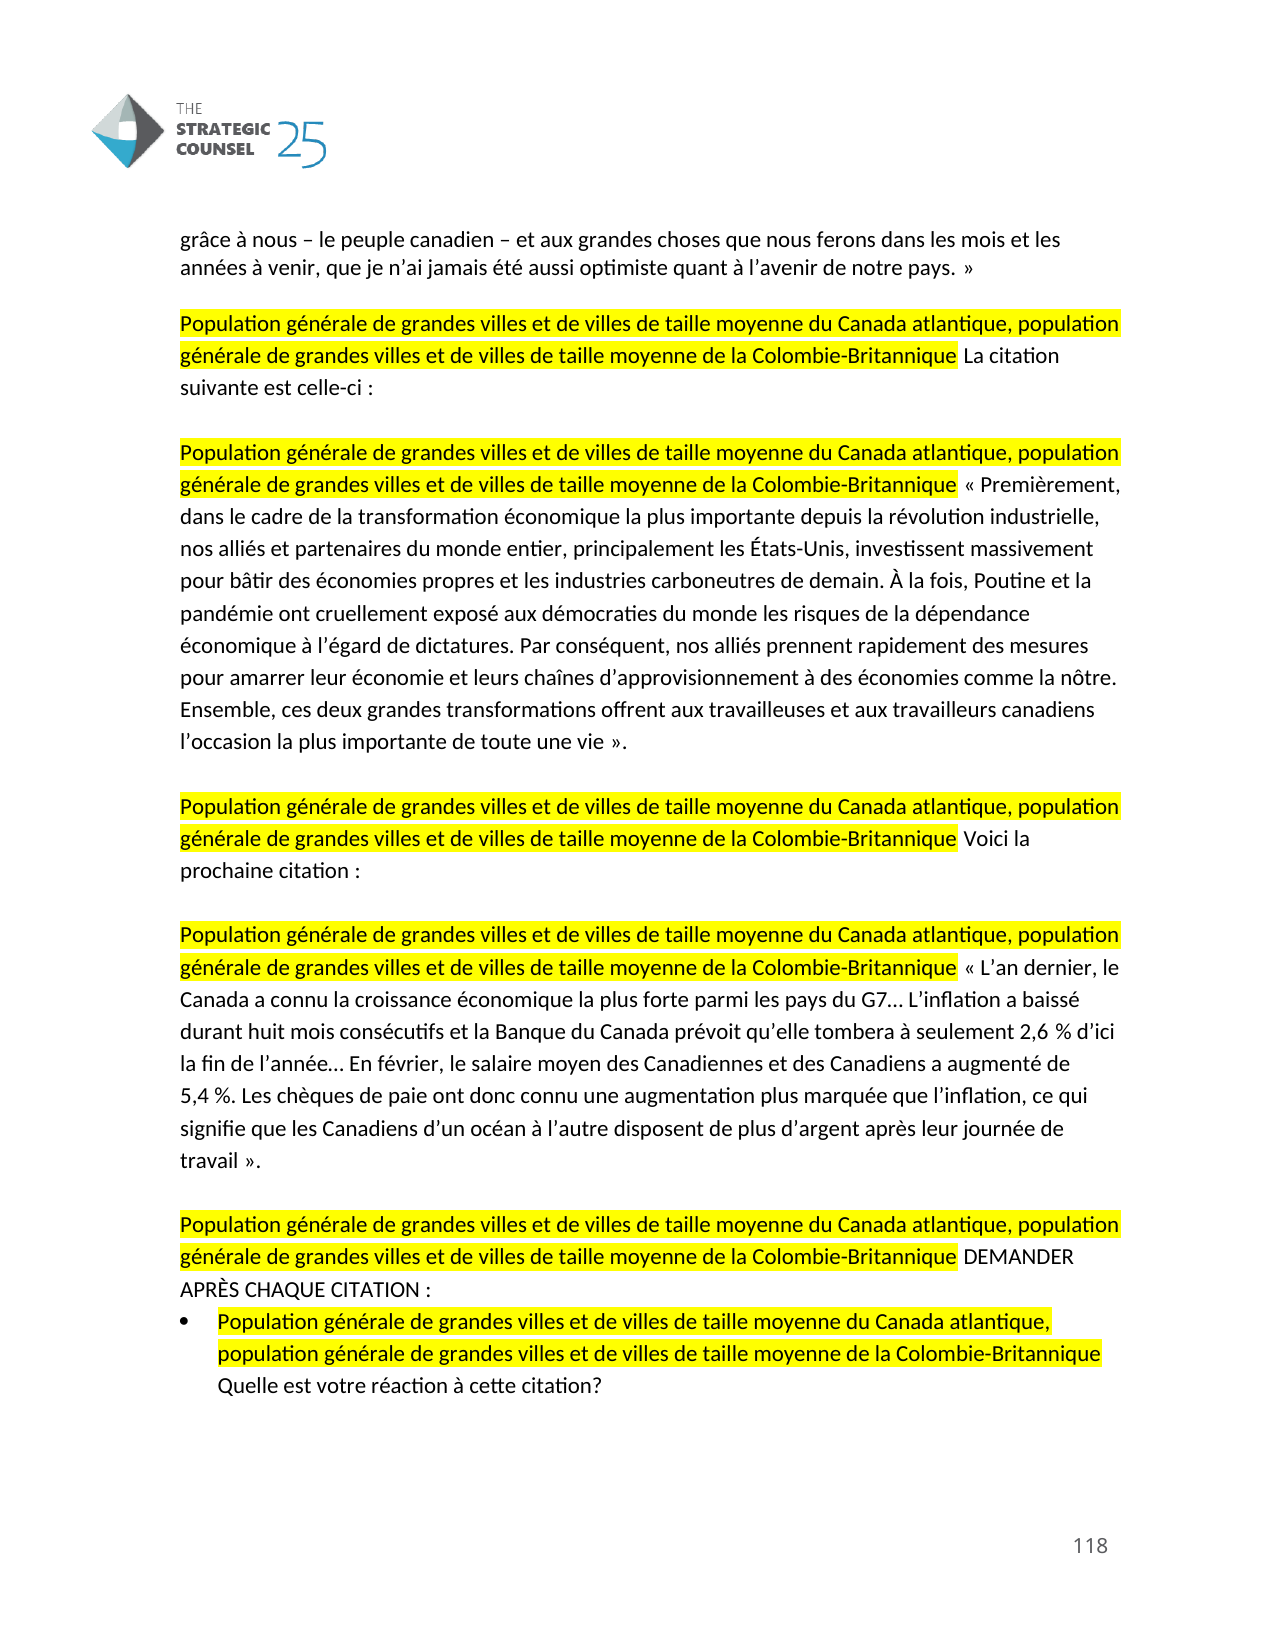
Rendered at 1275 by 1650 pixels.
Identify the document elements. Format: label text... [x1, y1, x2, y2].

text Population générale de grandes villes et de villes de taille moyenne du Canada atlantique, population générale de grandes villes et de villes de taille moyenne de la Colombie-Britannique Voici la prochaine citation : [180, 792, 1124, 884]
text Population générale de grandes villes et de villes de taille moyenne du Canada atlantique, population générale de grandes villes et de villes de taille moyenne de la Colombie-Britannique « Premièrement, dans le cadre de la transformation économique la plus importante depuis la révolution industrielle, nos alliés et partenaires du monde entier, principalement les États-Unis, investissent massivement pour bâtir des économies propres et les industries carboneutres de demain. À la fois, Poutine et la pandémie ont cruellement exposé aux démocraties du monde les risques de la dépendance économique à l’égard de dictatures. Par conséquent, nos alliés prennent rapidement des mesures pour amarrer leur économie et leurs chaînes d’approvisionnement à des économies comme la nôtre. Ensemble, ces deux grandes transformations offrent aux travailleuses et aux travailleurs canadiens l’occasion la plus importante de toute une vie ». [180, 438, 1125, 756]
text Population générale de grandes villes et de villes de taille moyenne du Canada atlantique, population générale de grandes villes et de villes de taille moyenne de la Colombie-Britannique « L’an dernier, le Canada a connu la croissance économique la plus forte parmi les pays du G7… L’inflation a baissé durant huit mois consécutifs et la Banque du Canada prévoit qu’elle tombera à seulement 2,6 % d’ici la fin de l’année… En février, le salaire moyen des Canadiennes et des Canadiens a augmenté de 5,4 %. Les chèques de paie ont donc connu une augmentation plus marquée que l’inflation, ce qui signifie que les Canadiens d’un océan à l’autre disposent de plus d’argent après leur journée de travail ». [180, 921, 1125, 1174]
text Population générale de grandes villes et de villes de taille moyenne du Canada atlantique, population générale de grandes villes et de villes de taille moyenne de la Colombie-Britannique DEMANDER APRèS CHAQUE CITATION : [180, 1210, 1124, 1303]
list Population générale de grandes villes et de villes de taille moyenne du Canada atlantique, population générale de grandes villes et de villes de taille moyenne de la Colombie-Britannique Quelle est votre réaction à cette citation? [180, 1307, 1125, 1399]
picture [91, 72, 445, 215]
text Population générale de grandes villes et de villes de taille moyenne du Canada atlantique, population générale de grandes villes et de villes de taille moyenne de la Colombie-Britannique La citation suivante est celle-ci : [180, 309, 1124, 401]
